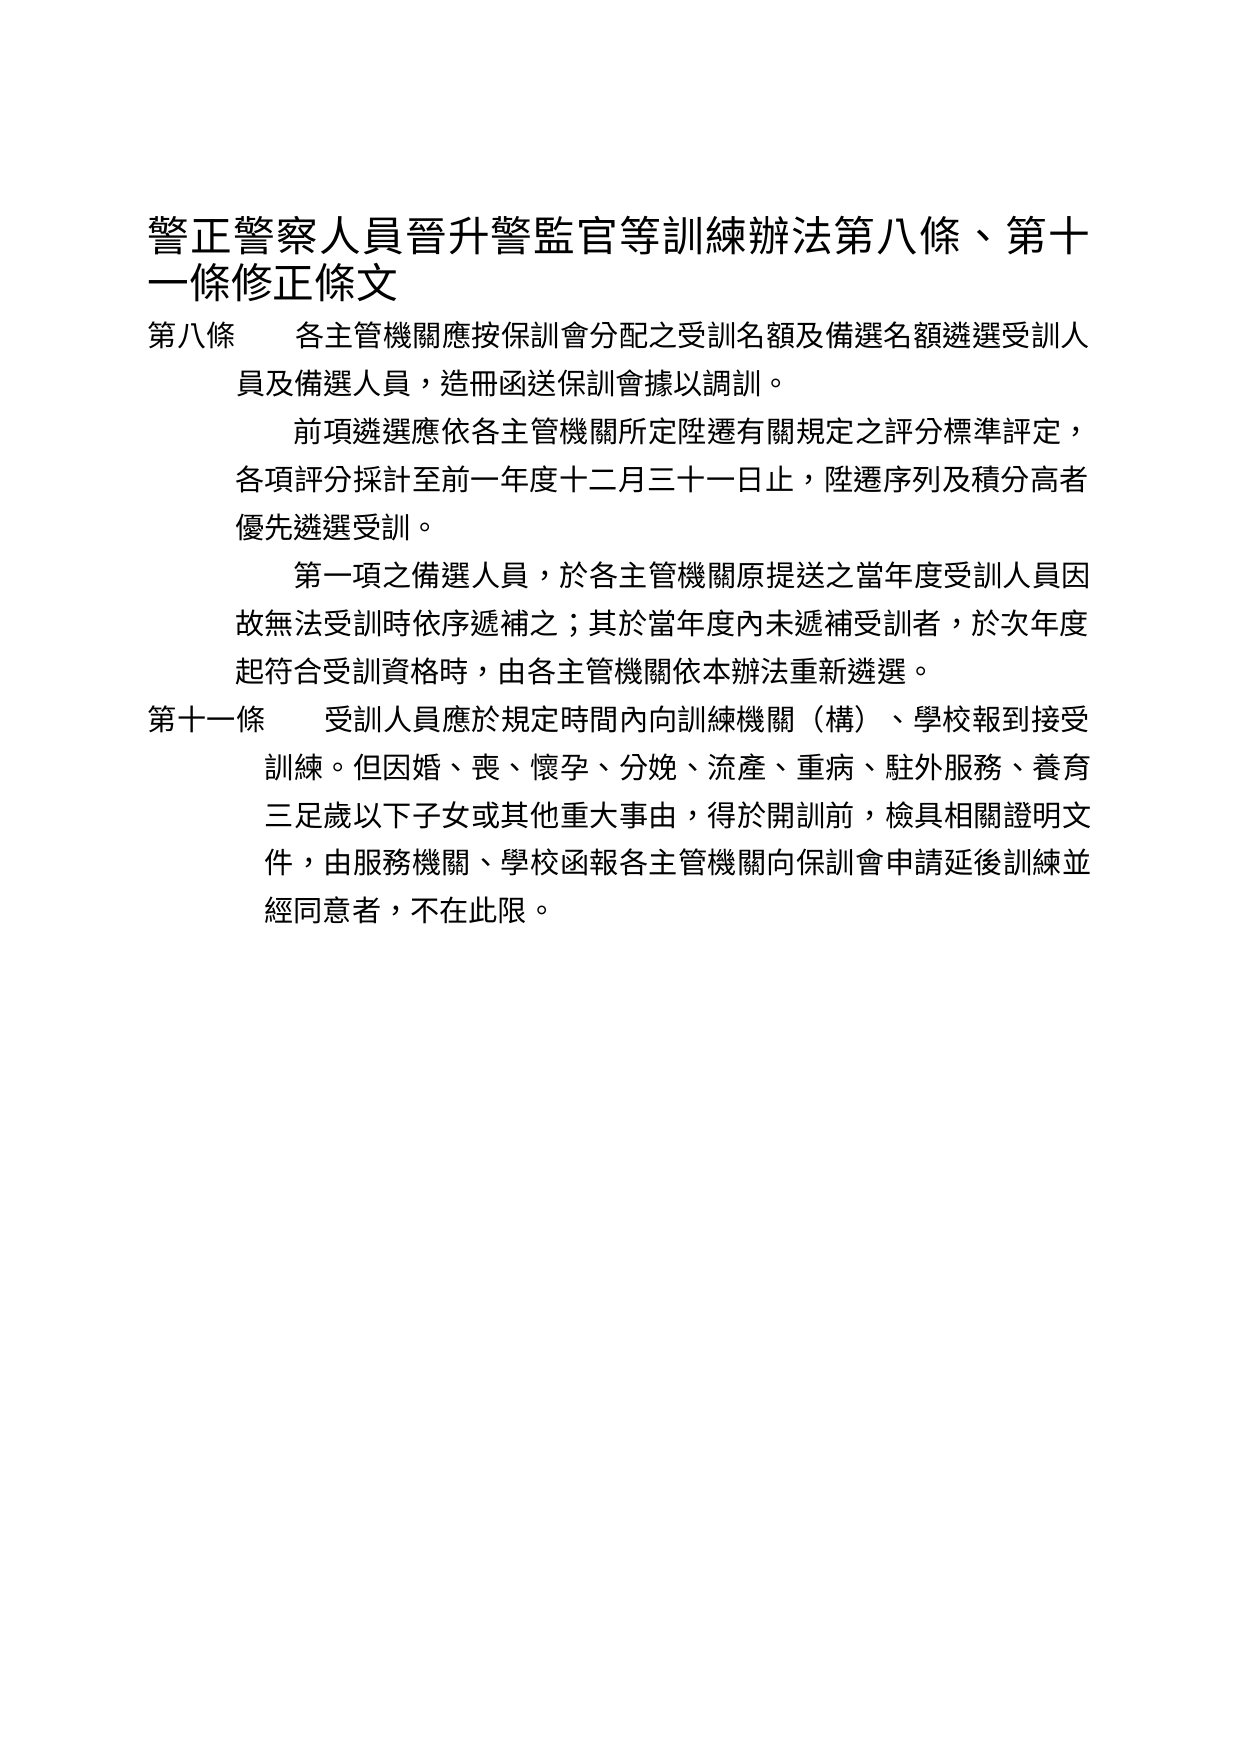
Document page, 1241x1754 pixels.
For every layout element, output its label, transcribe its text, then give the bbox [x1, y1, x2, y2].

text 第八條 各主管機關應按保訓會分配之受訓名額及備選名額遴選受訓人員及備選人員，造冊函送保訓會據以調訓。 [148, 308, 1092, 404]
text 第十一條 受訓人員應於規定時間內向訓練機關（構）、學校報到接受訓練。但因婚、喪、懷孕、分娩、流產、重病、駐外服務、養育三足歲以下子女或其他重大事由，得於開訓前，檢具相關證明文件，由服務機關、學校函報各主管機關向保訓會申請延後訓練並經同意者，不在此限。 [148, 692, 1092, 931]
text 第一項之備選人員，於各主管機關原提送之當年度受訓人員因故無法受訓時依序遞補之；其於當年度內未遞補受訓者，於次年度起符合受訓資格時，由各主管機關依本辦法重新遴選。 [235, 548, 1092, 692]
text 前項遴選應依各主管機關所定陞遷有關規定之評分標準評定，各項評分採計至前一年度十二月三十一日止，陞遷序列及積分高者優先遴選受訓。 [235, 404, 1092, 548]
text 警正警察人員晉升警監官等訓練辦法第八條、第十一條修正條文 [148, 213, 1092, 308]
